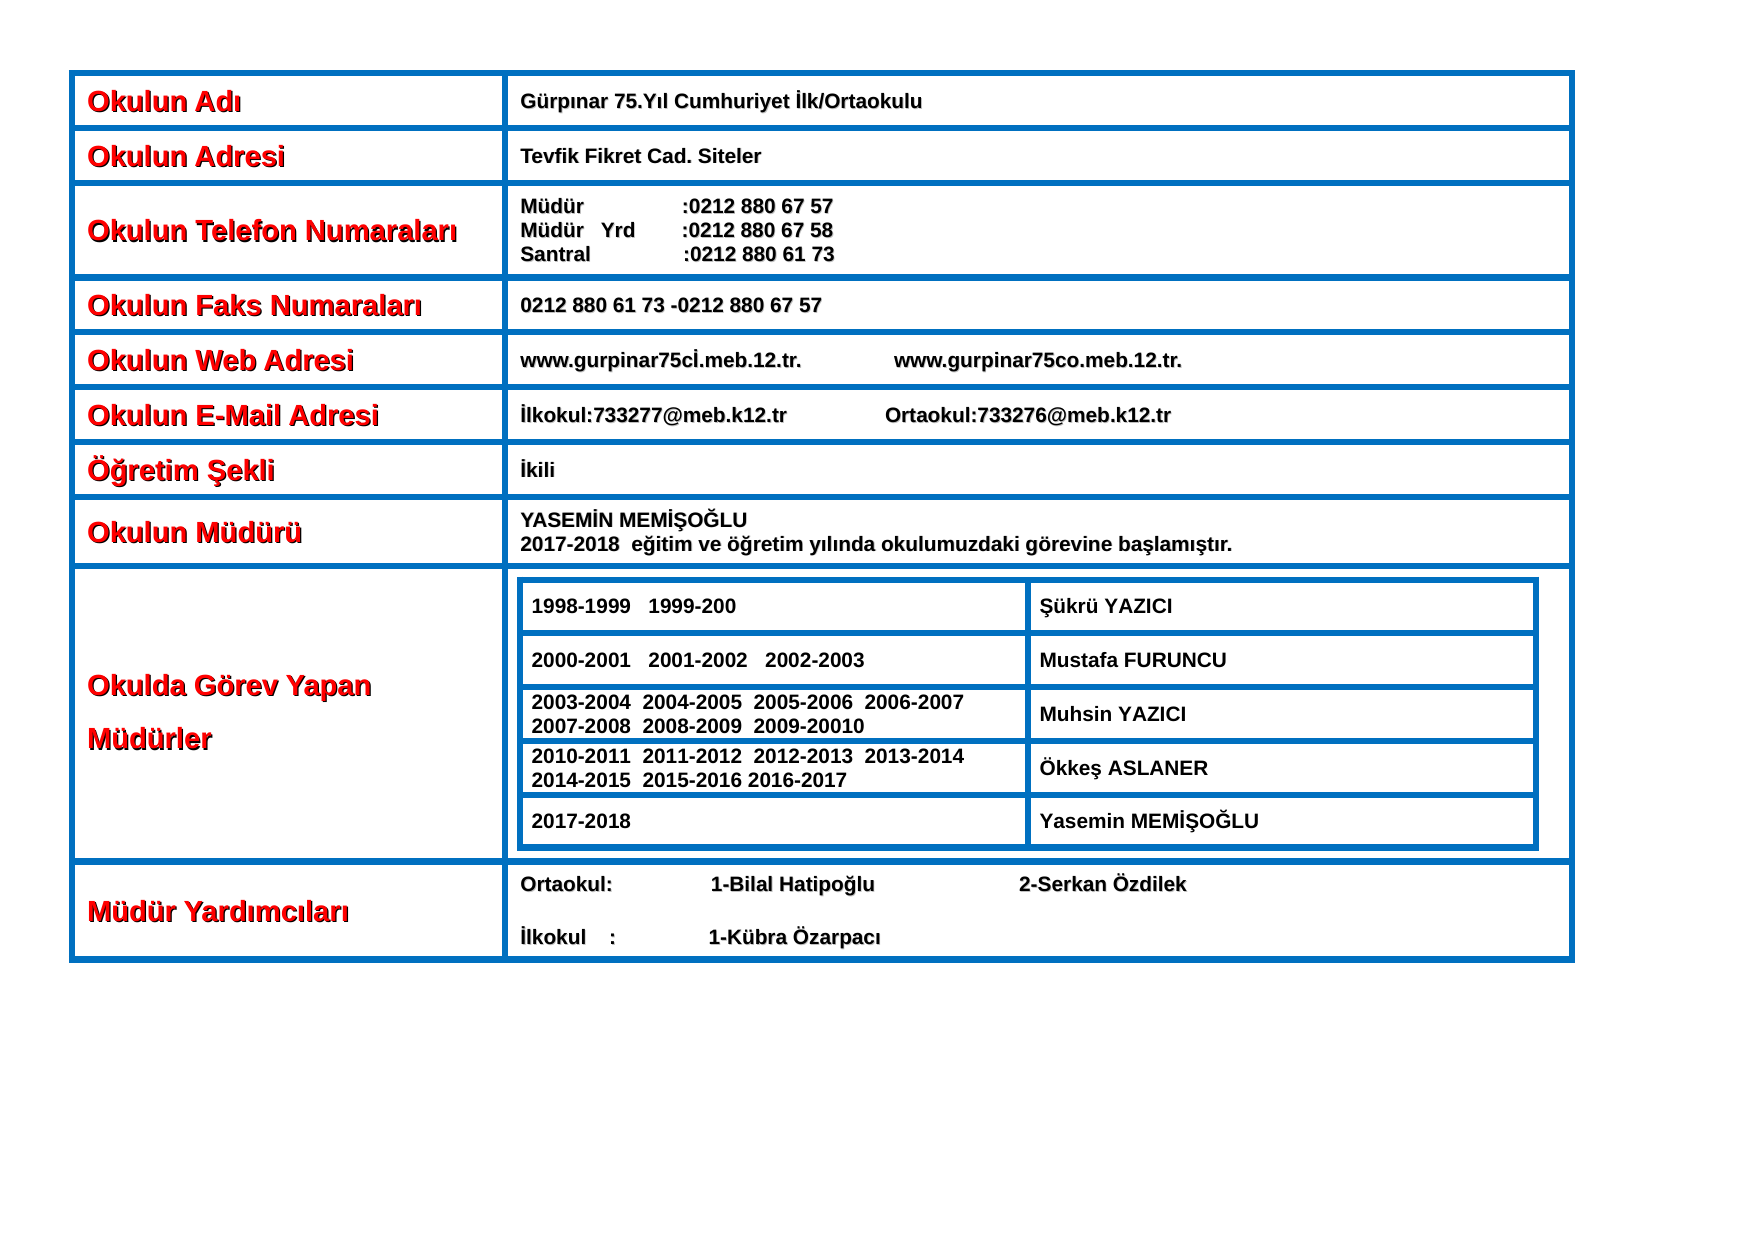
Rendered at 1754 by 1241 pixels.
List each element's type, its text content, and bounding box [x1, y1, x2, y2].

table_cell Okulda Görev Yapan Müdürler [75, 569, 502, 858]
table_header Gürpınar 75.Yıl Cumhuriyet İlk/Ortaokulu [508, 76, 1569, 125]
table_cell Tevfik Fikret Cad. Siteler [508, 131, 1569, 180]
table_cell [508, 569, 1569, 858]
table_cell www.gurpinar75cİ.meb.12.tr. www.gurpinar75co.meb.12.tr. [508, 335, 1569, 384]
table_cell İlkokul:733277@meb.k12.tr Ortaokul:733276@meb.k12.tr [508, 390, 1569, 439]
table_cell İkili [508, 445, 1569, 494]
table_cell 0212 880 61 73 -0212 880 67 57 [508, 281, 1569, 329]
table_cell Öğretim Şekli [75, 445, 502, 494]
table_cell Müdür :0212 880 67 57 Müdür Yrd :0212 880 67 58 Santral :0212 880 61 73 [508, 186, 1569, 274]
table_cell YASEMİN MEMİŞOĞLU 2017-2018 eğitim ve öğretim yılında okulumuzdaki görevine başlamıştır. [508, 500, 1569, 563]
table_cell Okulun Telefon Numaraları [75, 186, 502, 274]
table_cell Müdür Yardımcıları [75, 865, 502, 956]
table_cell Ortaokul: 1-Bilal Hatipoğlu 2-Serkan Özdilek İlkokul : 1-Kübra Özarpacı [508, 865, 1569, 956]
table_cell Okulun Web Adresi [75, 335, 502, 384]
table_cell Okulun Adresi [75, 131, 502, 180]
table_header Okulun Adı [75, 76, 502, 125]
table_cell Okulun Faks Numaraları [75, 281, 502, 329]
table_cell Okulun E-Mail Adresi [75, 390, 502, 439]
table_cell Okulun Müdürü [75, 500, 502, 563]
